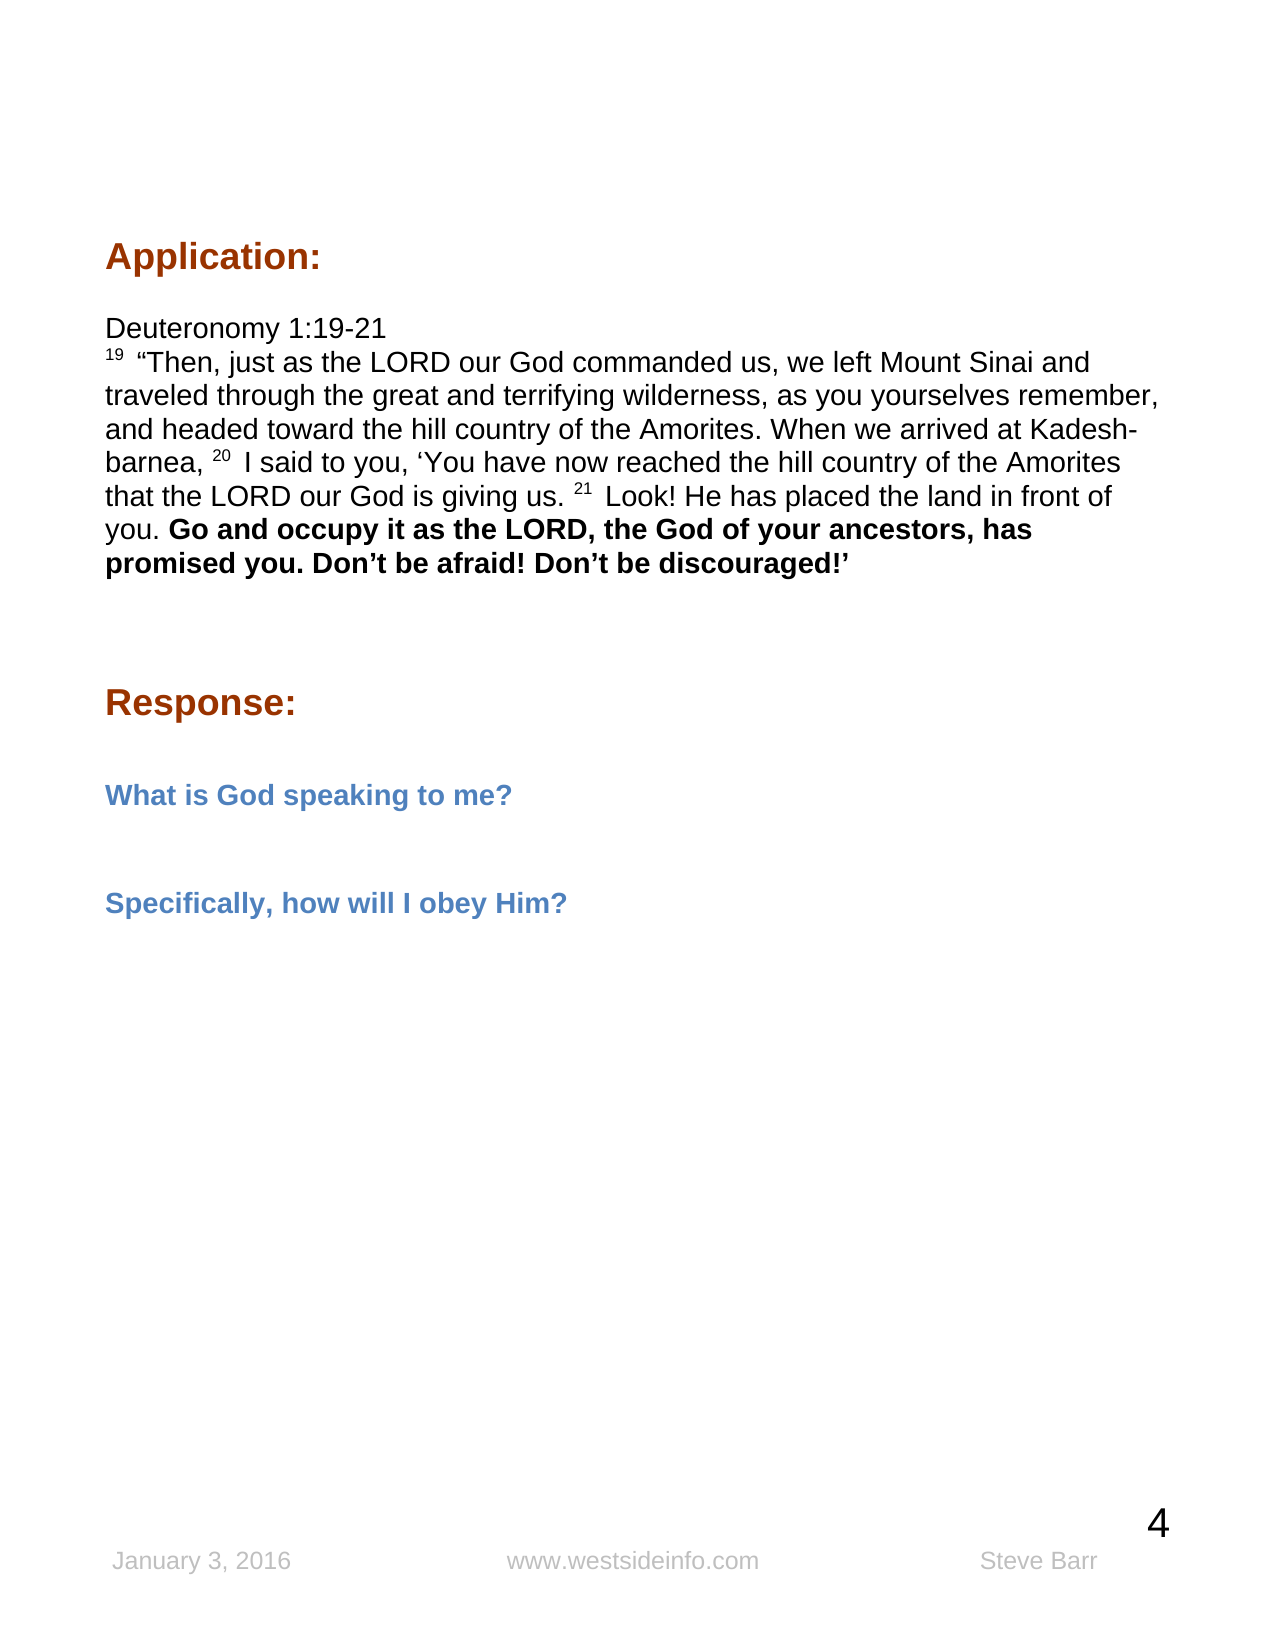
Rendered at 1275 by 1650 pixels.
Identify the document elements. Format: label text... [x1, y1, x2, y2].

text Response: [105, 680, 1170, 723]
text Deuteronomy 1:19-21 19 “Then, just as the LORD our God commanded us, we left Mount Sinai and traveled through the great and terrifying wilderness, as you yourselves remember, and headed toward the hill country of the Amorites. When we arrived at Kadesh-barnea, 20 I said to you, ‘You have now reached the hill country of the Amorites that the LORD our God is giving us. 21 Look! He has placed the land in front of you. Go and occupy it as the LORD, the God of your ancestors, has promised you. Don’t be afraid! Don’t be discouraged!’ [105, 311, 1170, 579]
subtitle Specifically, how will I obey Him? [105, 886, 1170, 920]
subtitle What is God speaking to me? [105, 777, 1170, 811]
text Application: [105, 234, 1170, 277]
